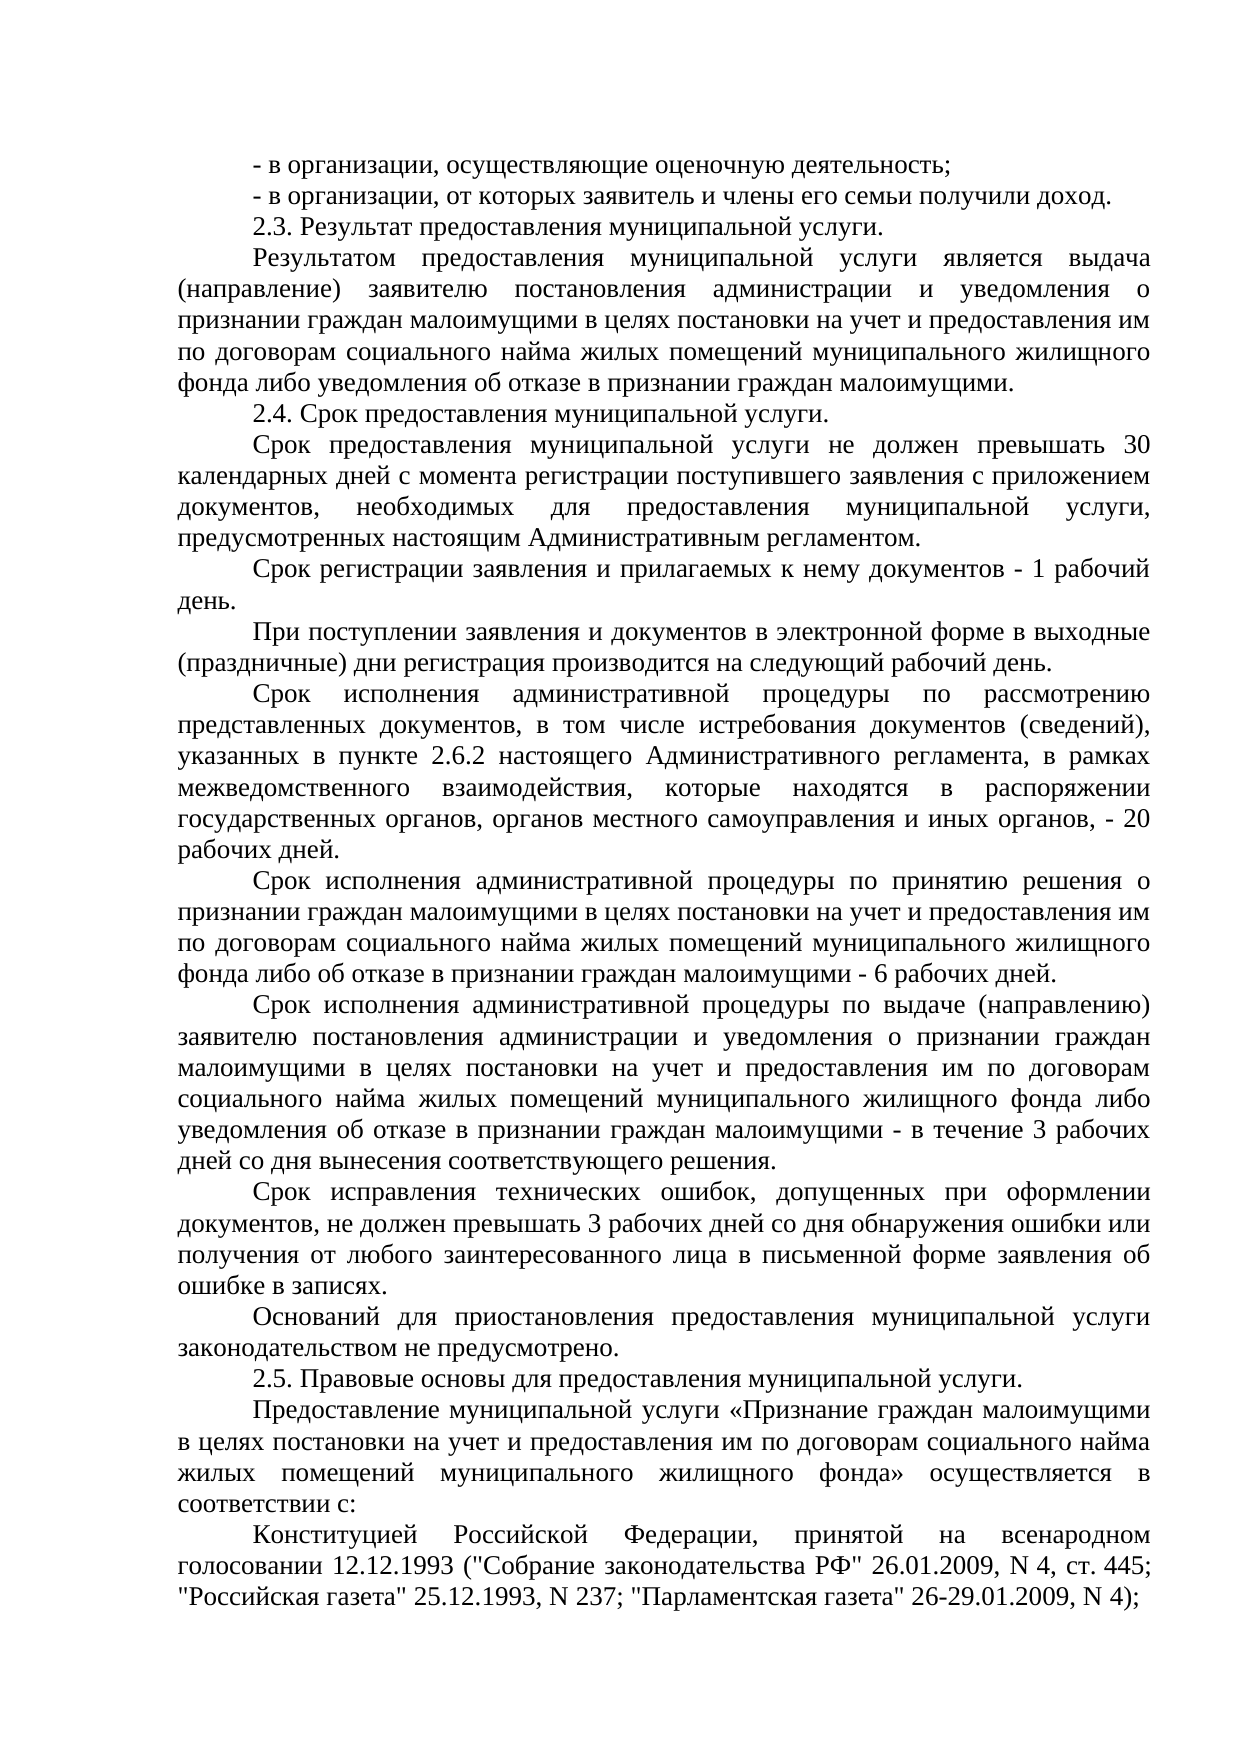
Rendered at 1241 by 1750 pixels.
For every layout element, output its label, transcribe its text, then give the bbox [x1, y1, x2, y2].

text Срок исполнения административной процедуры по рассмотрению представленных документов, в том числе истребования документов (сведений), указанных в пункте 2.6.2 настоящего Административного регламента, в рамках межведомственного взаимодействия, которые находятся в распоряжении государственных органов, органов местного самоуправления и иных органов, - 20 рабочих дней. [177, 677, 1152, 864]
text Срок исполнения административной процедуры по выдаче (направлению) заявителю постановления администрации и уведомления о признании граждан малоимущими в целях постановки на учет и предоставления им по договорам социального найма жилых помещений муниципального жилищного фонда либо уведомления об отказе в признании граждан малоимущими - в течение 3 рабочих дней со дня вынесения соответствующего решения. [177, 989, 1152, 1176]
text 2.4. Срок предоставления муниципальной услуги. [177, 397, 1152, 428]
text Предоставление муниципальной услуги «Признание граждан малоимущими в целях постановки на учет и предоставления им по договорам социального найма жилых помещений муниципального жилищного фонда» осуществляется в соответствии с: [177, 1393, 1152, 1518]
text Результатом предоставления муниципальной услуги является выдача (направление) заявителю постановления администрации и уведомления о признании граждан малоимущими в целях постановки на учет и предоставления им по договорам социального найма жилых помещений муниципального жилищного фонда либо уведомления об отказе в признании граждан малоимущими. [177, 241, 1152, 397]
text Срок исправления технических ошибок, допущенных при оформлении документов, не должен превышать 3 рабочих дней со дня обнаружения ошибки или получения от любого заинтересованного лица в письменной форме заявления об ошибке в записях. [177, 1176, 1152, 1300]
text Оснований для приостановления предоставления муниципальной услуги законодательством не предусмотрено. [177, 1300, 1152, 1362]
text Срок исполнения административной процедуры по принятию решения о признании граждан малоимущими в целях постановки на учет и предоставления им по договорам социального найма жилых помещений муниципального жилищного фонда либо об отказе в признании граждан малоимущими - 6 рабочих дней. [177, 864, 1152, 989]
text Срок предоставления муниципальной услуги не должен превышать 30 календарных дней с момента регистрации поступившего заявления с приложением документов, необходимых для предоставления муниципальной услуги, предусмотренных настоящим Административным регламентом. [177, 428, 1152, 553]
text 2.5. Правовые основы для предоставления муниципальной услуги. [177, 1362, 1152, 1393]
text - в организации, от которых заявитель и члены его семьи получили доход. [177, 179, 1152, 210]
text При поступлении заявления и документов в электронной форме в выходные (праздничные) дни регистрация производится на следующий рабочий день. [177, 615, 1152, 677]
text Срок регистрации заявления и прилагаемых к нему документов - 1 рабочий день. [177, 553, 1152, 615]
text Конституцией Российской Федерации, принятой на всенародном голосовании 12.12.1993 ("Собрание законодательства РФ" 26.01.2009, N 4, ст. 445; "Российская газета" 25.12.1993, N 237; "Парламентская газета" 26-29.01.2009, N 4); [177, 1518, 1152, 1612]
text - в организации, осуществляющие оценочную деятельность; [177, 148, 1152, 179]
text 2.3. Результат предоставления муниципальной услуги. [177, 210, 1152, 241]
